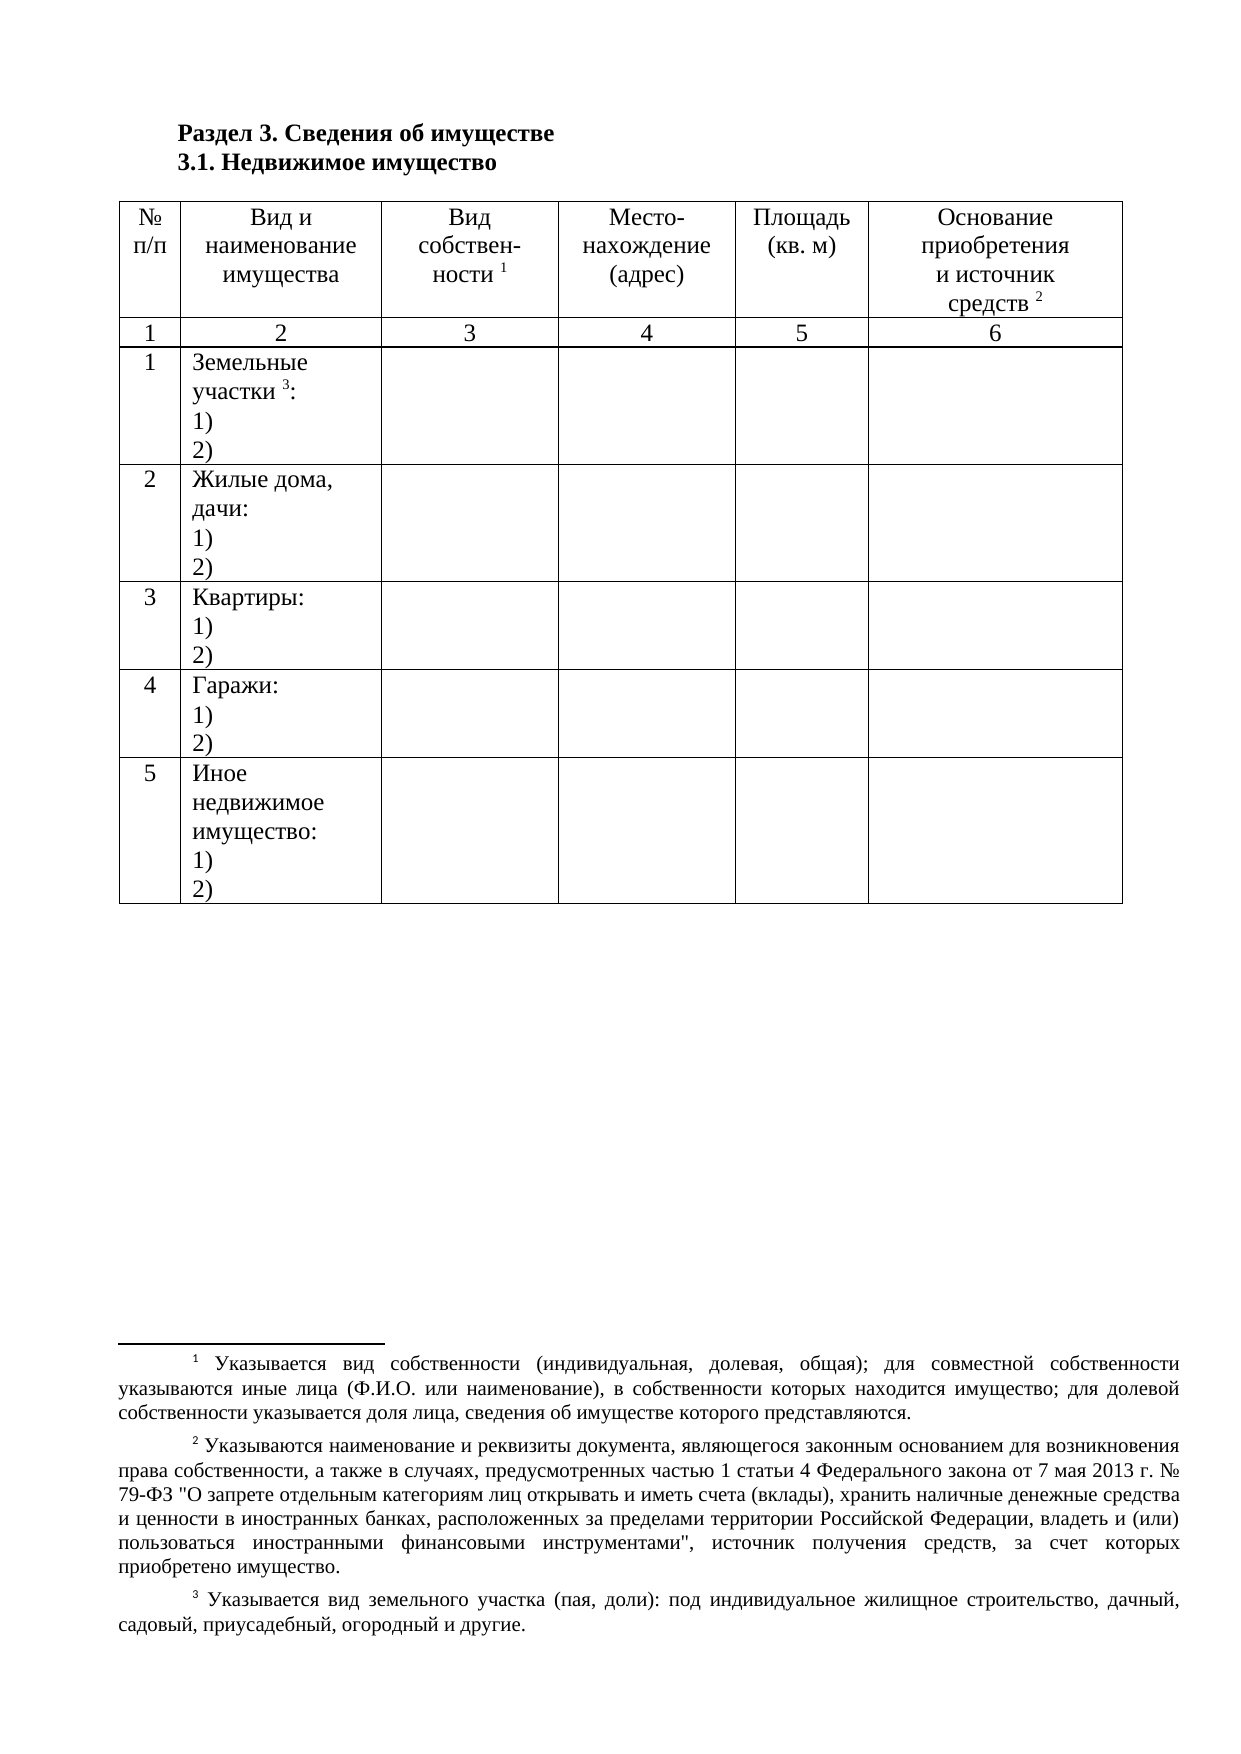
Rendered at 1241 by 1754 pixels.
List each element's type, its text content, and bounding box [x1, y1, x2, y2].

table_cell [382, 758, 558, 844]
table_cell 4 [559, 318, 735, 346]
table_cell [869, 522, 1122, 581]
table_cell [736, 465, 868, 522]
table_cell 6 [869, 318, 1122, 346]
table_cell 1) 2) [181, 610, 381, 669]
table_header Место-нахождение (адрес) [559, 202, 735, 317]
table_cell [382, 699, 558, 757]
table_cell [382, 610, 558, 669]
table_header Вид и наименование имущества [181, 202, 381, 317]
table_cell [869, 670, 1122, 699]
table_header Площадь (кв. м) [736, 202, 868, 317]
table_cell 1) 2) [181, 699, 381, 757]
table_cell [869, 348, 1122, 405]
table_cell [736, 699, 868, 757]
table_cell 5 [120, 758, 180, 903]
table_cell [869, 465, 1122, 522]
table_cell [736, 758, 868, 844]
table_cell 1) 2) [181, 405, 381, 463]
table_cell [559, 465, 735, 522]
table_cell 1 [120, 318, 180, 346]
table_cell 2 [181, 318, 381, 346]
table_cell 4 [120, 670, 180, 757]
table_cell [559, 699, 735, 757]
text Раздел 3. Сведения об имуществе [118, 118, 1181, 147]
table_cell 3 [120, 582, 180, 669]
table_cell 1 [120, 348, 180, 463]
table_cell [559, 348, 735, 405]
table_cell Гаражи: [181, 670, 381, 699]
table_cell Квартиры: [181, 582, 381, 610]
table_cell [382, 522, 558, 581]
text 3.1. Недвижимое имущество [118, 147, 1181, 176]
table_cell [869, 758, 1122, 844]
table_cell [736, 582, 868, 610]
table_cell [382, 348, 558, 405]
table_cell [382, 465, 558, 522]
table_cell 2 [120, 465, 180, 581]
table_cell [736, 522, 868, 581]
table_cell [869, 610, 1122, 669]
table_cell [736, 348, 868, 405]
table_cell [559, 845, 735, 903]
table_cell 5 [736, 318, 868, 346]
table_cell [869, 405, 1122, 463]
table_cell Иное недвижимое имущество: [181, 758, 381, 844]
table_header Вид собствен-ности [382, 202, 558, 317]
table_cell [736, 845, 868, 903]
table_cell [559, 670, 735, 699]
table_cell [559, 405, 735, 463]
table_cell Земельные участки : [181, 348, 381, 405]
table_header № п/п [120, 202, 180, 317]
table_cell [382, 405, 558, 463]
table_cell [736, 405, 868, 463]
table_cell [869, 699, 1122, 757]
table_cell [736, 610, 868, 669]
table_cell [382, 670, 558, 699]
table_cell [382, 582, 558, 610]
table_header Основание приобретения и источник средств [869, 202, 1122, 317]
table_cell [869, 582, 1122, 610]
table_cell [382, 845, 558, 903]
table_cell [869, 845, 1122, 903]
table_cell [559, 610, 735, 669]
table_cell [736, 670, 868, 699]
table_cell 1) 2) [181, 522, 381, 581]
table_cell Жилые дома, дачи: [181, 465, 381, 522]
table_cell 3 [382, 318, 558, 346]
table_cell [559, 758, 735, 844]
table_cell [559, 582, 735, 610]
table_cell 1) 2) [181, 845, 381, 903]
table_cell [559, 522, 735, 581]
